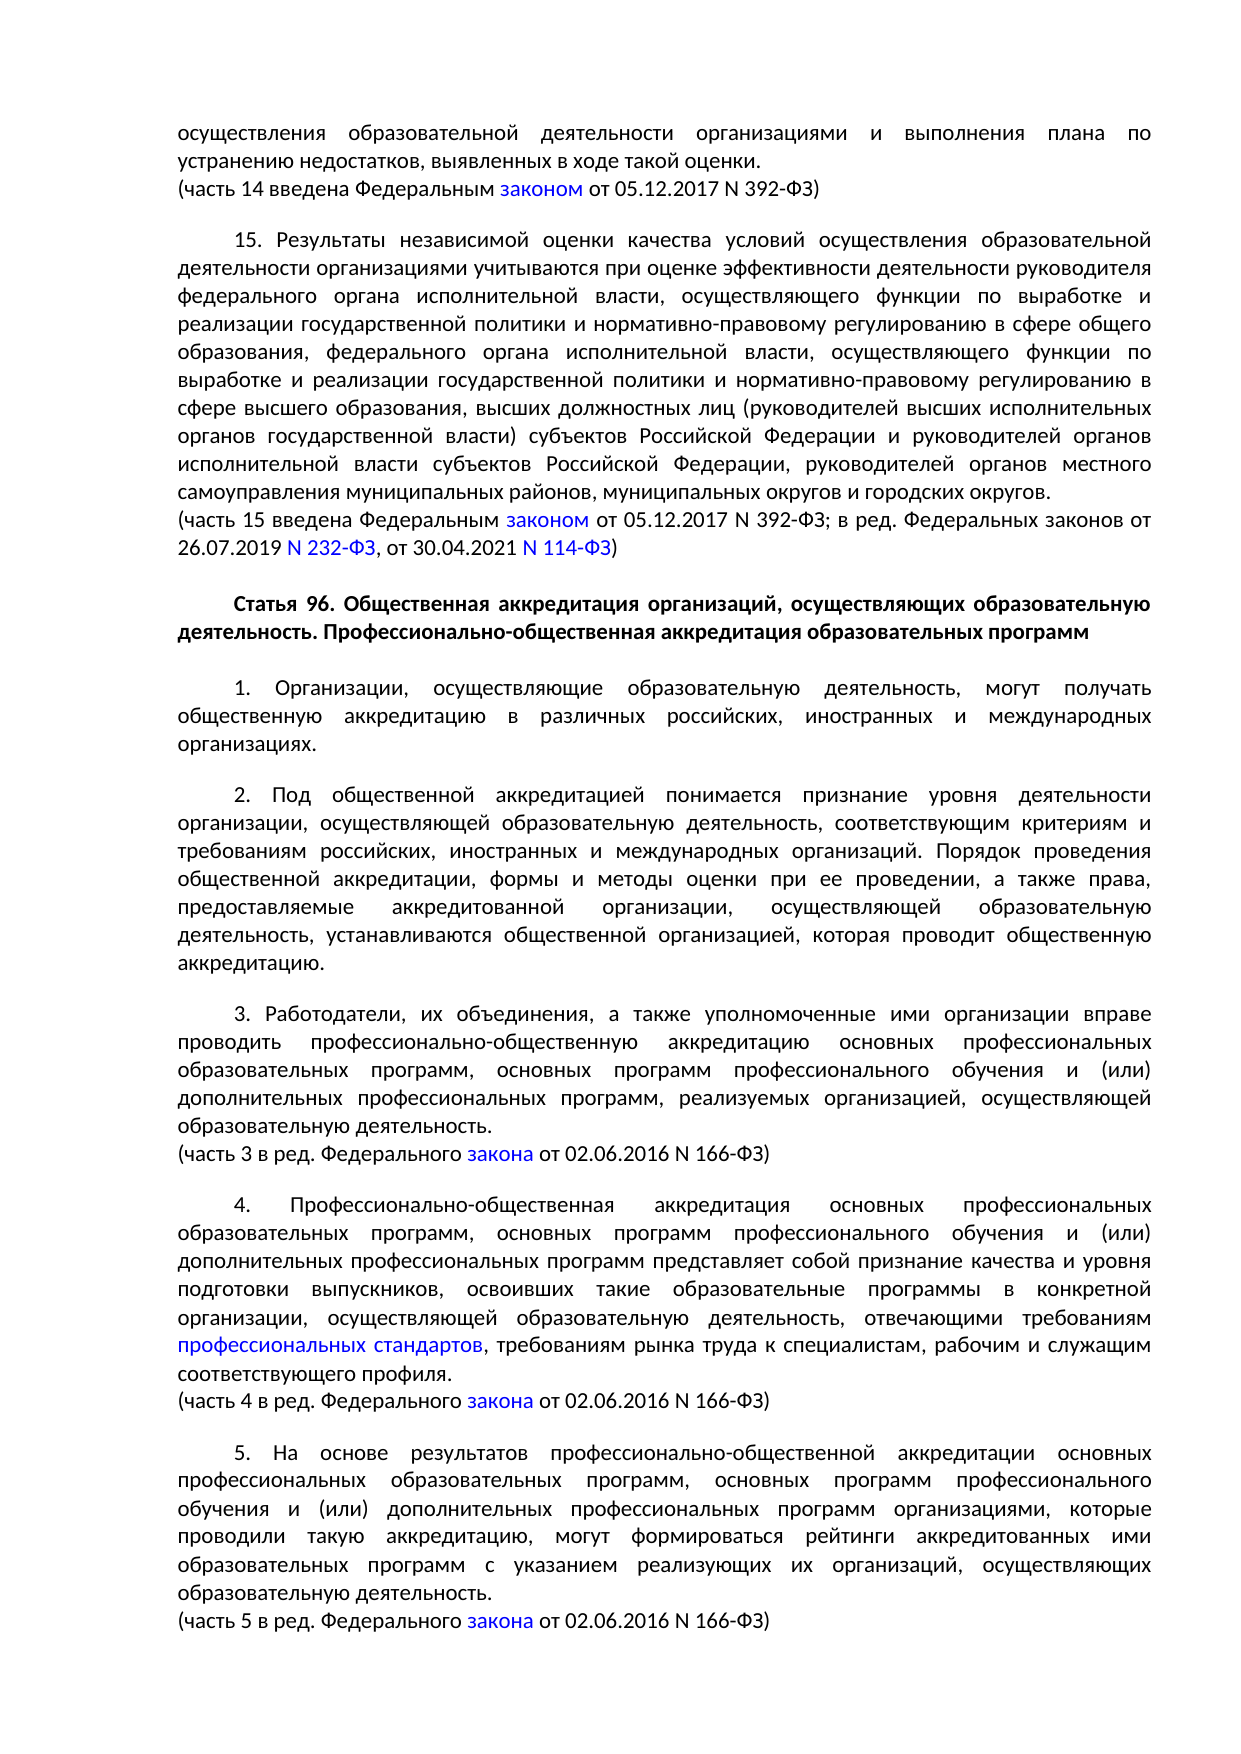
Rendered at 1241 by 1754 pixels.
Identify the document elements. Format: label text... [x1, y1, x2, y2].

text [177, 118, 1152, 174]
text (часть 4 в ред. Федерального закона от 02.06.2016 N 166-ФЗ) [177, 1387, 1152, 1415]
text (часть 5 в ред. Федерального закона от 02.06.2016 N 166-ФЗ) [177, 1606, 1152, 1634]
text (часть 3 в ред. Федерального закона от 02.06.2016 N 166-ФЗ) [177, 1139, 1152, 1168]
text (часть 14 введена Федеральным законом от 05.12.2017 N 392-ФЗ) [177, 174, 1152, 202]
title Статья 96. Общественная аккредитация организаций, осуществляющих образовательную деятельность. Профессионально-общественная аккредитация образовательных программ [177, 589, 1152, 645]
text (часть 15 введена Федеральным законом от 05.12.2017 N 392-ФЗ; в ред. Федеральных законов от 26.07.2019 N 232-ФЗ, от 30.04.2021 N 114-ФЗ) [177, 505, 1152, 561]
text 4. Профессионально-общественная аккредитация основных профессиональных образовательных программ, основных программ профессионального обучения и (или) дополнительных профессиональных программ представляет собой признание качества и уровня подготовки выпускников, освоивших такие образовательные программы в конкретной организации, осуществляющей образовательную деятельность, отвечающими требованиям профессиональных стандартов, требованиям рынка труда к специалистам, рабочим и служащим соответствующего профиля. [177, 1191, 1152, 1387]
text 3. Работодатели, их объединения, а также уполномоченные ими организации вправе проводить профессионально-общественную аккредитацию основных профессиональных образовательных программ, основных программ профессионального обучения и (или) дополнительных профессиональных программ, реализуемых организацией, осуществляющей образовательную деятельность. [177, 999, 1152, 1139]
text 1. Организации, осуществляющие образовательную деятельность, могут получать общественную аккредитацию в различных российских, иностранных и международных организациях. [177, 673, 1152, 757]
text 15. Результаты независимой оценки качества условий осуществления образовательной деятельности организациями учитываются при оценке эффективности деятельности руководителя федерального органа исполнительной власти, осуществляющего функции по выработке и реализации государственной политики и нормативно-правовому регулированию в сфере общего образования, федерального органа исполнительной власти, осуществляющего функции по выработке и реализации государственной политики и нормативно-правовому регулированию в сфере высшего образования, высших должностных лиц (руководителей высших исполнительных органов государственной власти) субъектов Российской Федерации и руководителей органов исполнительной власти субъектов Российской Федерации, руководителей органов местного самоуправления муниципальных районов, муниципальных округов и городских округов. [177, 225, 1152, 505]
text 5. На основе результатов профессионально-общественной аккредитации основных профессиональных образовательных программ, основных программ профессионального обучения и (или) дополнительных профессиональных программ организациями, которые проводили такую аккредитацию, могут формироваться рейтинги аккредитованных ими образовательных программ с указанием реализующих их организаций, осуществляющих образовательную деятельность. [177, 1438, 1152, 1606]
text 2. Под общественной аккредитацией понимается признание уровня деятельности организации, осуществляющей образовательную деятельность, соответствующим критериям и требованиям российских, иностранных и международных организаций. Порядок проведения общественной аккредитации, формы и методы оценки при ее проведении, а также права, предоставляемые аккредитованной организации, осуществляющей образовательную деятельность, устанавливаются общественной организацией, которая проводит общественную аккредитацию. [177, 780, 1152, 977]
